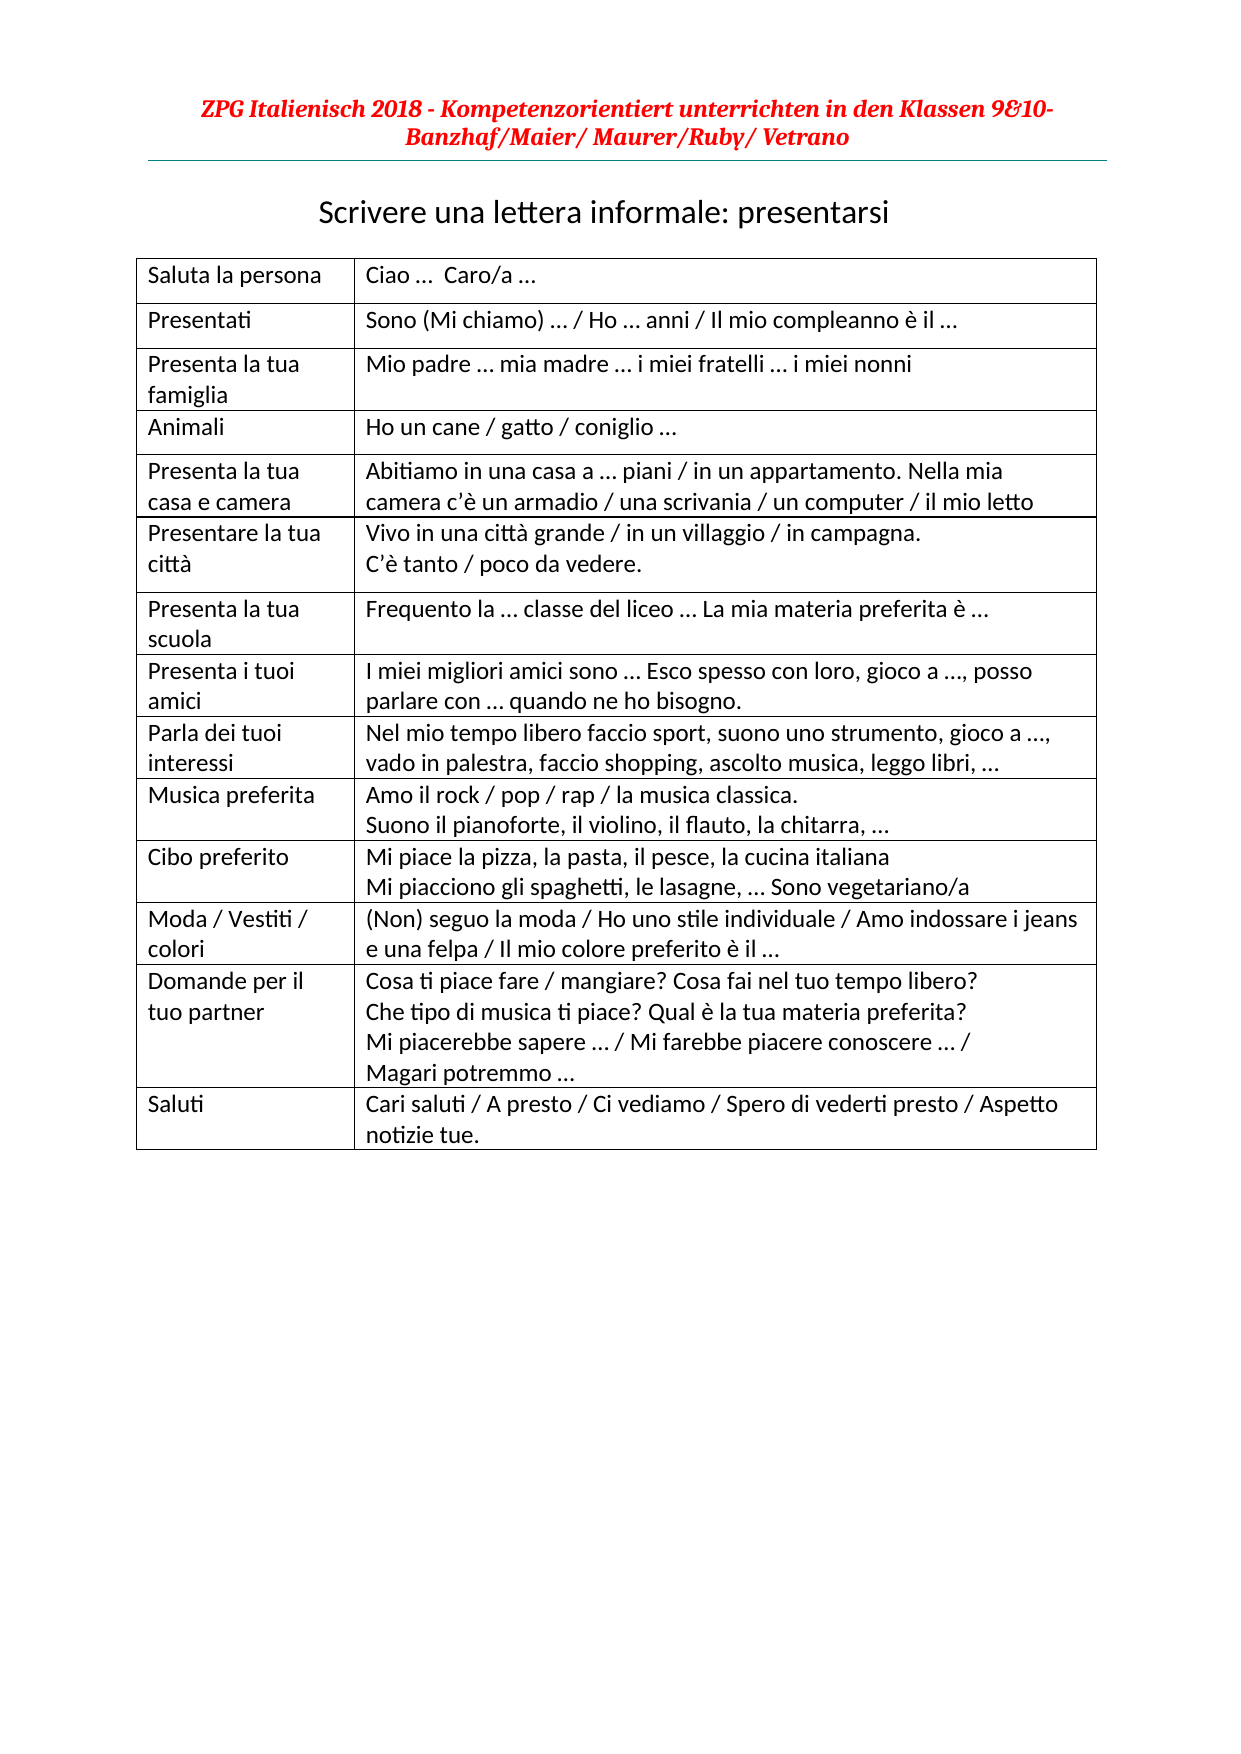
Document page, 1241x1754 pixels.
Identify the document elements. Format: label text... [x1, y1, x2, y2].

table_cell Cibo preferito [137, 841, 354, 902]
table_cell Cosa ti piace fare / mangiare? Cosa fai nel tuo tempo libero? Che tipo di musica ti piace? Qual è la tua materia preferita? Mi piacerebbe sapere … / Mi farebbe piacere conoscere … / Magari potremmo … [355, 965, 1096, 1087]
table_cell Presenta la tua scuola [137, 593, 354, 654]
table_cell Presenta la tua casa e camera [137, 455, 354, 516]
table_cell Musica preferita [137, 779, 354, 840]
text Scrivere una lettera informale: presentarsi [148, 191, 1093, 231]
table_cell Saluti [137, 1088, 354, 1149]
table_cell Frequento la … classe del liceo … La mia materia preferita è … [355, 593, 1096, 654]
table_cell Abitiamo in una casa a … piani / in un appartamento. Nella mia camera c’è un armadio / una scrivania / un computer / il mio letto [355, 455, 1096, 516]
table_cell Amo il rock / pop / rap / la musica classica. Suono il pianoforte, il violino, il flauto, la chitarra, … [355, 779, 1096, 840]
table_cell I miei migliori amici sono … Esco spesso con loro, gioco a …, posso parlare con … quando ne ho bisogno. [355, 655, 1096, 716]
table_cell Presentare la tua città [137, 518, 354, 592]
table_cell Moda / Vestiti / colori [137, 903, 354, 964]
table_cell Nel mio tempo libero faccio sport, suono uno strumento, gioco a …, vado in palestra, faccio shopping, ascolto musica, leggo libri, … [355, 717, 1096, 778]
table_cell Presentati [137, 304, 354, 348]
table_cell Domande per il tuo partner [137, 965, 354, 1087]
table_cell Parla dei tuoi interessi [137, 717, 354, 778]
table_header Saluta la persona [137, 259, 354, 303]
table_cell Animali [137, 411, 354, 454]
table_cell Mio padre … mia madre … i miei fratelli … i miei nonni [355, 349, 1096, 410]
table_cell Vivo in una città grande / in un villaggio / in campagna. C’è tanto / poco da vedere. [355, 518, 1096, 592]
table_cell Mi piace la pizza, la pasta, il pesce, la cucina italiana Mi piacciono gli spaghetti, le lasagne, … Sono vegetariano/a [355, 841, 1096, 902]
table_cell (Non) seguo la moda / Ho uno stile individuale / Amo indossare i jeans e una felpa / Il mio colore preferito è il … [355, 903, 1096, 964]
table_cell Ho un cane / gatto / coniglio … [355, 411, 1096, 454]
table_cell Presenta la tua famiglia [137, 349, 354, 410]
table_cell Sono (Mi chiamo) … / Ho … anni / Il mio compleanno è il … [355, 304, 1096, 348]
table_cell Presenta i tuoi amici [137, 655, 354, 716]
table_cell Cari saluti / A presto / Ci vediamo / Spero di vederti presto / Aspetto notizie tue. [355, 1088, 1096, 1149]
table_header Ciao … Caro/a … [355, 259, 1096, 303]
